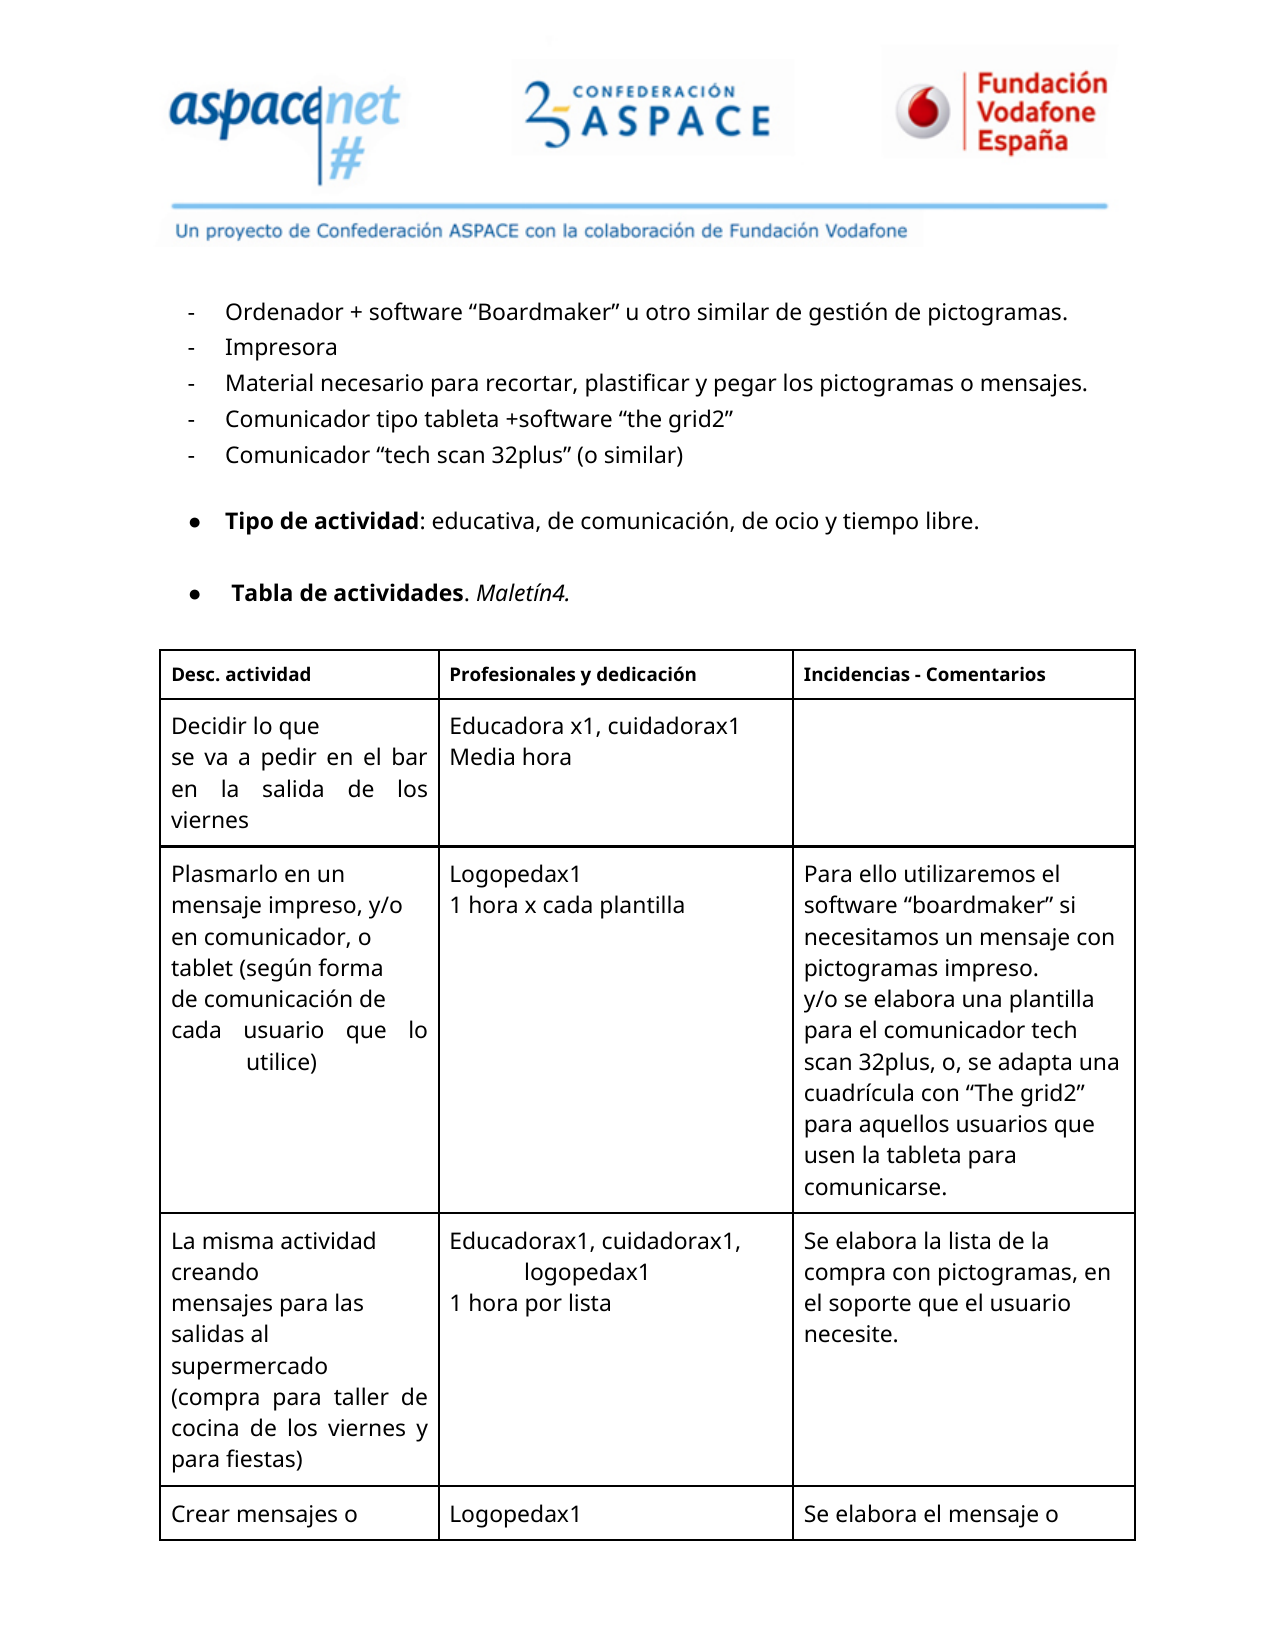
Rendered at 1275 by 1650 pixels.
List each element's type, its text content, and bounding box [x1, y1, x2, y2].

table_cell Crear mensajes o pequeños tableros, con los pictogramas necesarios para que el usuario pueda expresar, en la consulta del médico, lo que le pasa. [161, 1487, 438, 1539]
table_cell Logopedax1 1 hora por tablero/mensaje [440, 1487, 792, 1539]
list Comunicador “tech scan 32plus” (o similar) [187, 439, 1125, 470]
table_cell Educadorax1, cuidadorax1, logopedax1 1 hora por lista [440, 1214, 792, 1485]
table_cell Plasmarlo en un mensaje impreso, y/o en comunicador, o tablet (según forma de comunicación de cada usuario que lo utilice) [161, 848, 438, 1212]
table_cell [794, 700, 1134, 845]
list Ordenador + software “Boardmaker” u otro similar de gestión de pictogramas. [187, 295, 1125, 327]
table_header Profesionales y dedicación [440, 651, 792, 697]
table_cell Para ello utilizaremos el software “boardmaker” si necesitamos un mensaje con pictogramas impreso. y/o se elabora una plantilla para el comunicador tech scan 32plus, o, se adapta una cuadrícula con “The grid2” para aquellos usuarios que usen la tableta para comunicarse. [794, 848, 1134, 1212]
table_header Desc. actividad [161, 651, 438, 697]
list Impresora [187, 331, 1125, 363]
table_cell Se elabora la lista de la compra con pictogramas, en el soporte que el usuario necesite. [794, 1214, 1134, 1485]
table_cell Decidir lo que se va a pedir en el bar en la salida de los viernes [161, 700, 438, 845]
list Material necesario para recortar, plastificar y pegar los pictogramas o mensajes. [187, 367, 1125, 398]
table_cell Logopedax1 1 hora x cada plantilla [440, 848, 792, 1212]
picture [21, 0, 1189, 247]
table_cell Educadora x1, cuidadorax1 Media hora [440, 700, 792, 845]
list Tabla de actividades. Maletín4. [188, 577, 1125, 608]
table_cell Se elabora el mensaje o tablero con pictogramas, en el soporte que el usuario necesite. [794, 1487, 1134, 1539]
list Comunicador tipo tableta +software “the grid2” [187, 403, 1125, 434]
table_cell La misma actividad creando mensajes para las salidas al supermercado (compra para taller de cocina de los viernes y para fiestas) [161, 1214, 438, 1485]
list Tipo de actividad: educativa, de comunicación, de ocio y tiempo libre. [188, 505, 1125, 537]
table_header Incidencias - Comentarios [794, 651, 1134, 697]
